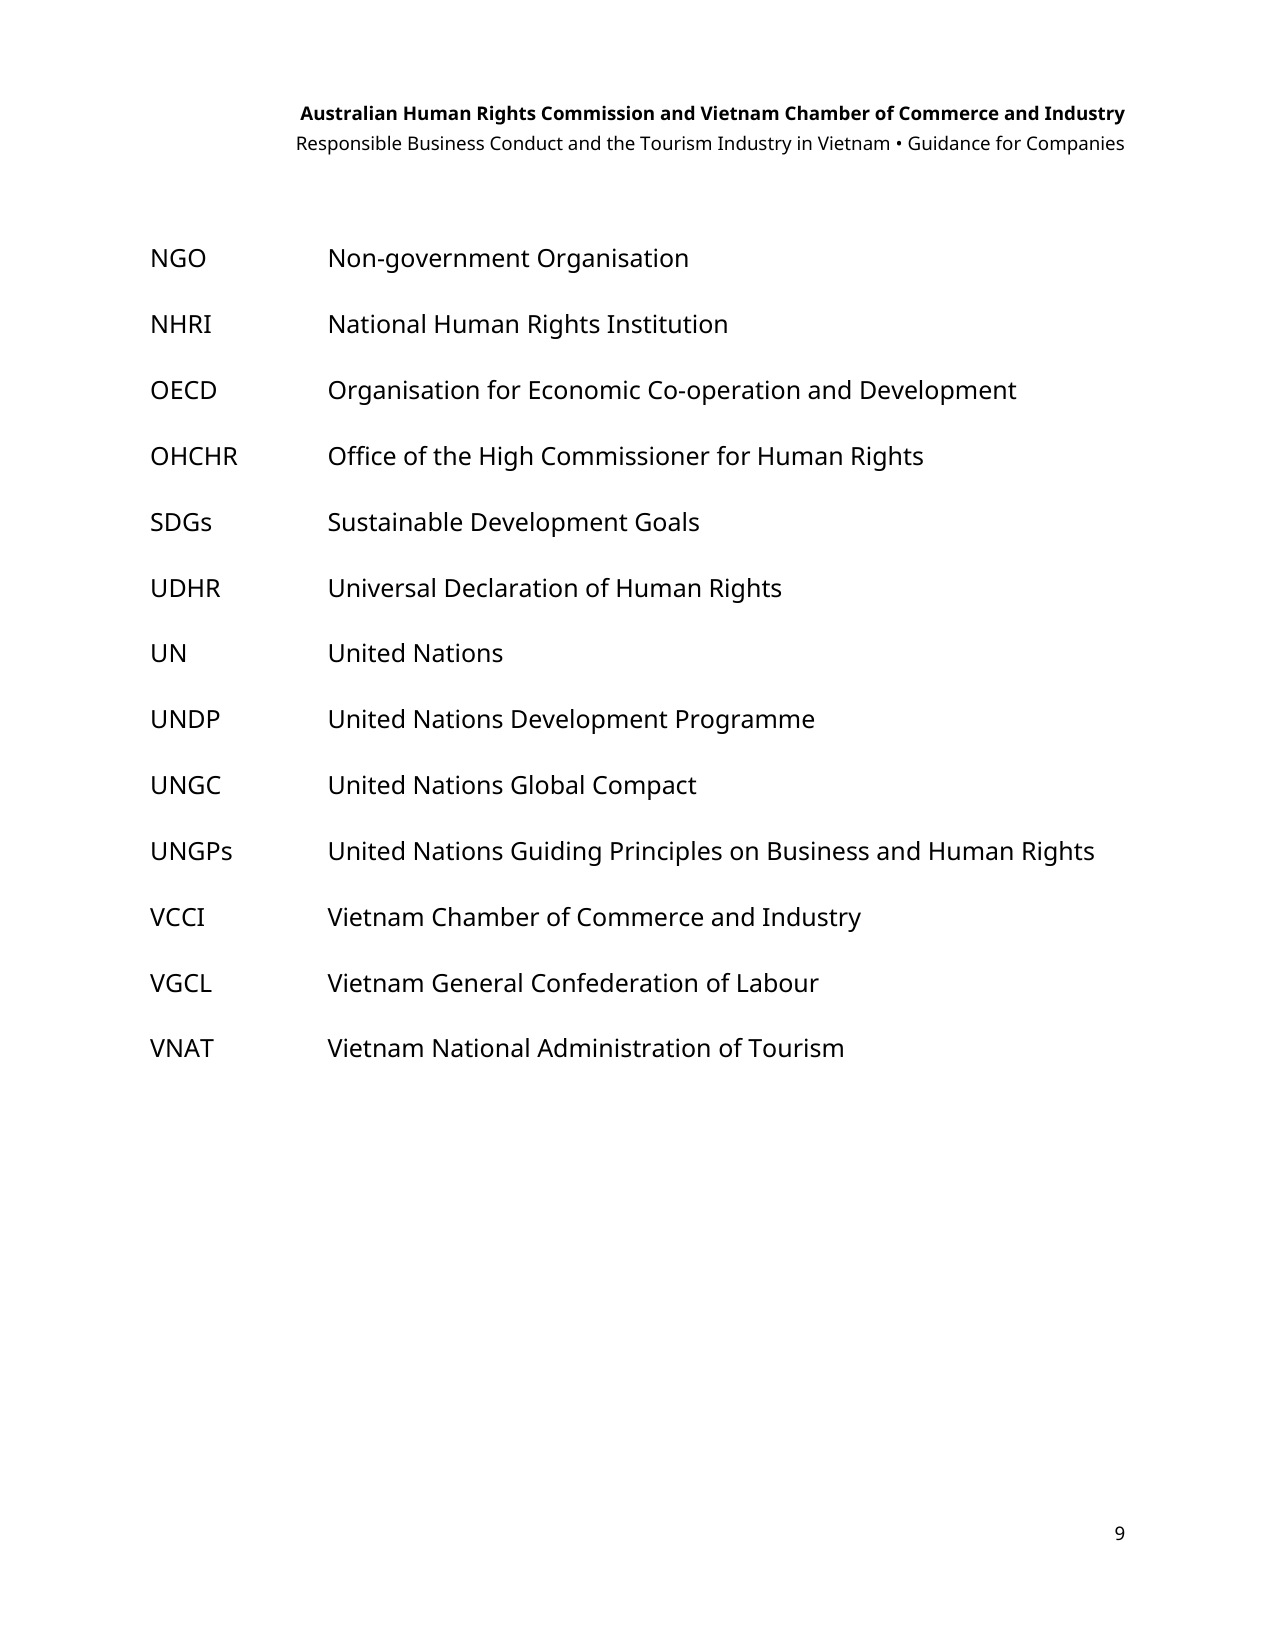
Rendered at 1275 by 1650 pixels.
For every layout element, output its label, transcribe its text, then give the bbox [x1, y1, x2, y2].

list VNAT Vietnam National Administration of Tourism [150, 1031, 1125, 1065]
list UN United Nations [150, 636, 1125, 670]
list UNDP United Nations Development Programme [150, 702, 1125, 736]
list NHRI National Human Rights Institution [150, 307, 1125, 341]
list UNGC United Nations Global Compact [150, 768, 1125, 802]
list NGO Non-government Organisation [150, 241, 1125, 275]
list VGCL Vietnam General Confederation of Labour [150, 965, 1125, 999]
list OECD Organisation for Economic Co-operation and Development [150, 373, 1125, 407]
list VCCI Vietnam Chamber of Commerce and Industry [150, 899, 1125, 933]
list SDGs Sustainable Development Goals [150, 504, 1125, 538]
list OHCHR Office of the High Commissioner for Human Rights [150, 438, 1125, 473]
list UDHR Universal Declaration of Human Rights [150, 570, 1125, 604]
list UNGPs United Nations Guiding Principles on Business and Human Rights [150, 833, 1125, 868]
